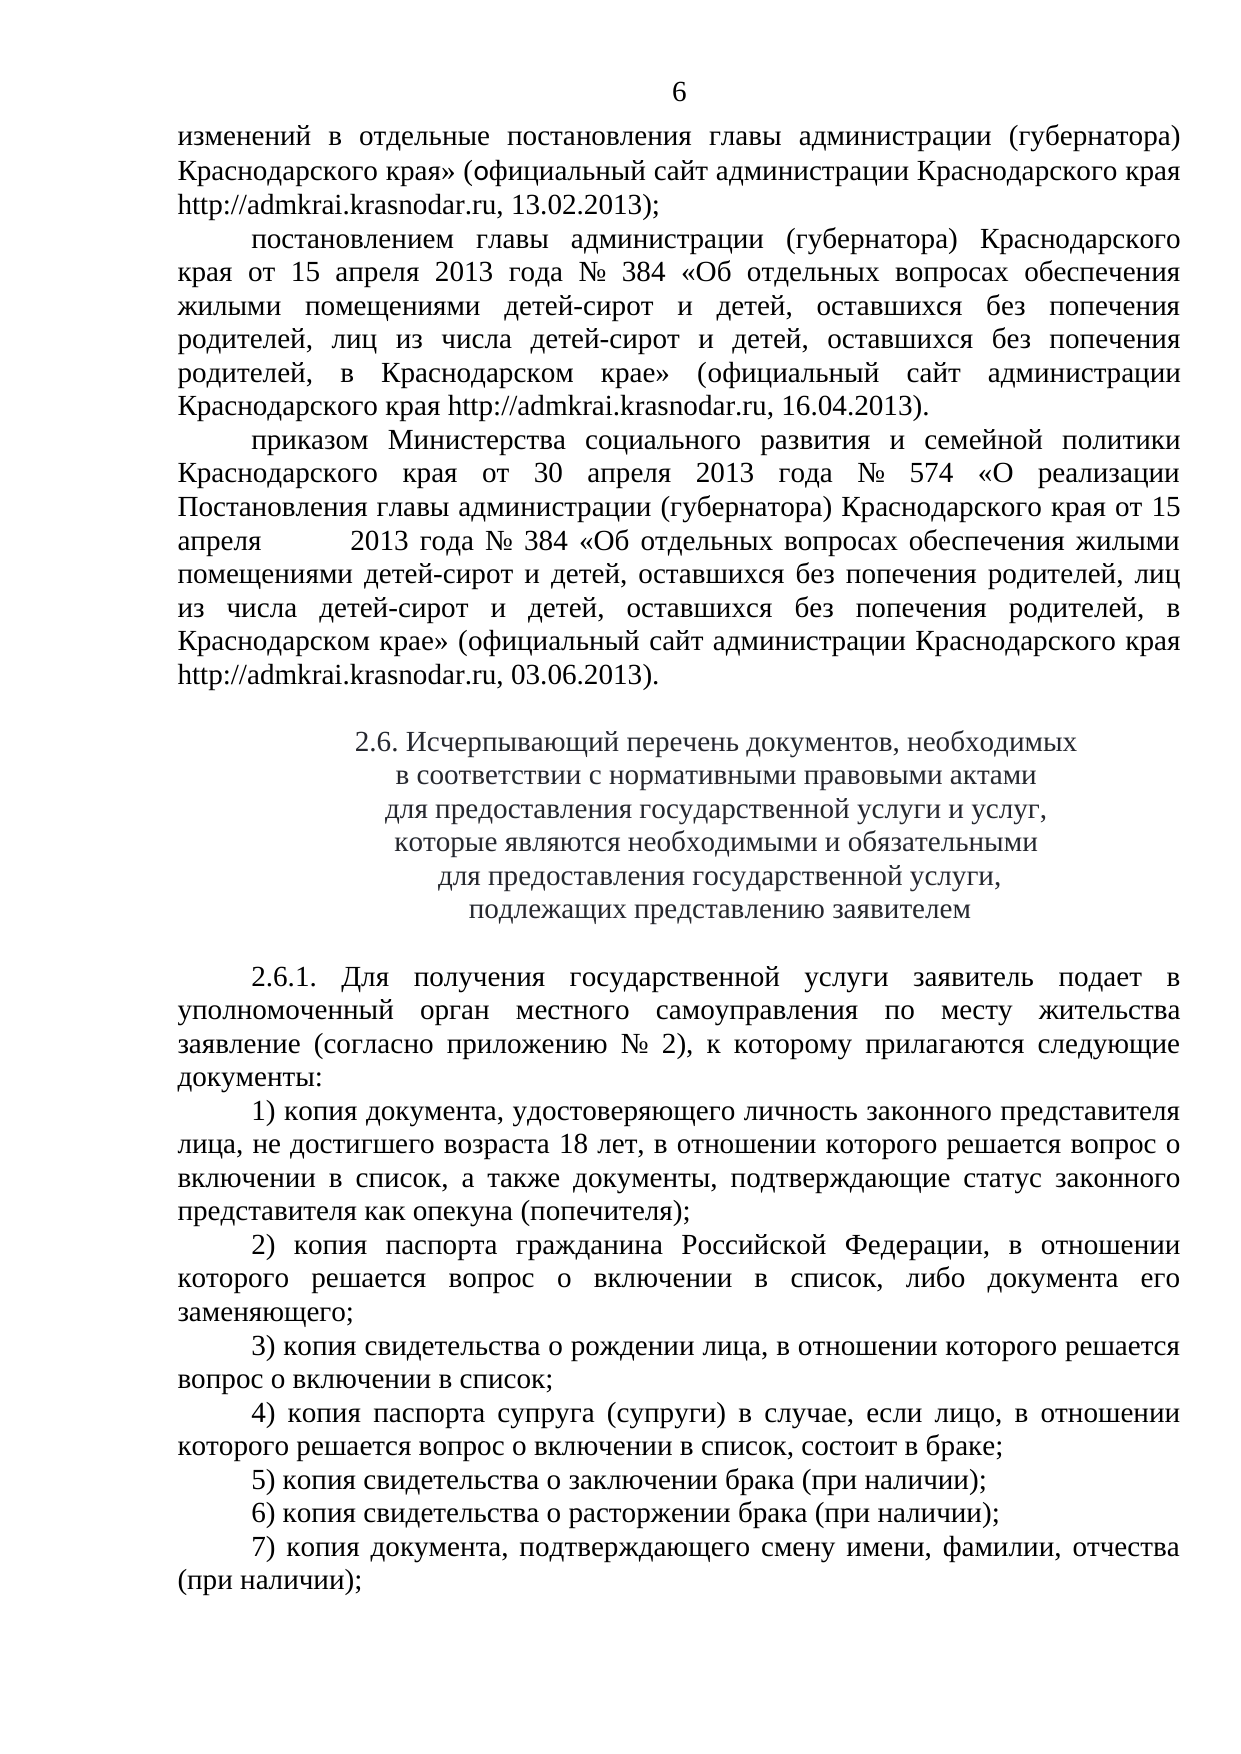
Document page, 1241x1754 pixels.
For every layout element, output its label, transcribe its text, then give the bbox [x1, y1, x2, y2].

text 2) копия паспорта гражданина Российской Федерации, в отношении которого решается вопрос о включении в список, либо документа его заменяющего; [177, 1227, 1181, 1328]
text приказом Министерства социального развития и семейной политики Краснодарского края от 30 апреля 2013 года № 574 «О реализации Постановления главы администрации (губернатора) Краснодарского края от 15 апреля 2013 года № 384 «Об отдельных вопросах обеспечения жилыми помещениями детей-сирот и детей, оставшихся без попечения родителей, лиц из числа детей-сирот и детей, оставшихся без попечения родителей, в Краснодарском крае» (официальный сайт администрации Краснодарского края http://admkrai.krasnodar.ru, 03.06.2013). [177, 422, 1181, 690]
text 1) копия документа, удостоверяющего личность законного представителя лица, не достигшего возраста 18 лет, в отношении которого решается вопрос о включении в список, а также документы, подтверждающие статус законного представителя как опекуна (попечителя); [177, 1093, 1181, 1227]
subtitle подлежащих представлению заявителем [177, 892, 1181, 925]
text 7) копия документа, подтверждающего смену имени, фамилии, отчества (при наличии); [177, 1529, 1181, 1596]
subtitle для предоставления государственной услуги и услуг, [177, 791, 1181, 824]
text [177, 118, 1181, 221]
subtitle для предоставления государственной услуги, [177, 858, 1181, 892]
text постановлением главы администрации (губернатора) Краснодарского края от 15 апреля 2013 года № 384 «Об отдельных вопросах обеспечения жилыми помещениями детей-сирот и детей, оставшихся без попечения родителей, лиц из числа детей-сирот и детей, оставшихся без попечения родителей, в Краснодарском крае» (официальный сайт администрации Краснодарского края http://admkrai.krasnodar.ru, 16.04.2013). [177, 221, 1181, 422]
subtitle 2.6. Исчерпывающий перечень документов, необходимых [177, 724, 1181, 757]
text 6) копия свидетельства о расторжении брака (при наличии); [177, 1495, 1181, 1529]
subtitle в соответствии с нормативными правовыми актами [177, 757, 1181, 791]
text 3) копия свидетельства о рождении лица, в отношении которого решается вопрос о включении в список; [177, 1328, 1181, 1395]
text 4) копия паспорта супруга (супруги) в случае, если лицо, в отношении которого решается вопрос о включении в список, состоит в браке; [177, 1395, 1181, 1462]
text 5) копия свидетельства о заключении брака (при наличии); [177, 1462, 1181, 1495]
text 2.6.1. Для получения государственной услуги заявитель подает в уполномоченный орган местного самоуправления по месту жительства заявление (согласно приложению № 2), к которому прилагаются следующие документы: [177, 959, 1181, 1093]
subtitle которые являются необходимыми и обязательными [177, 824, 1181, 858]
